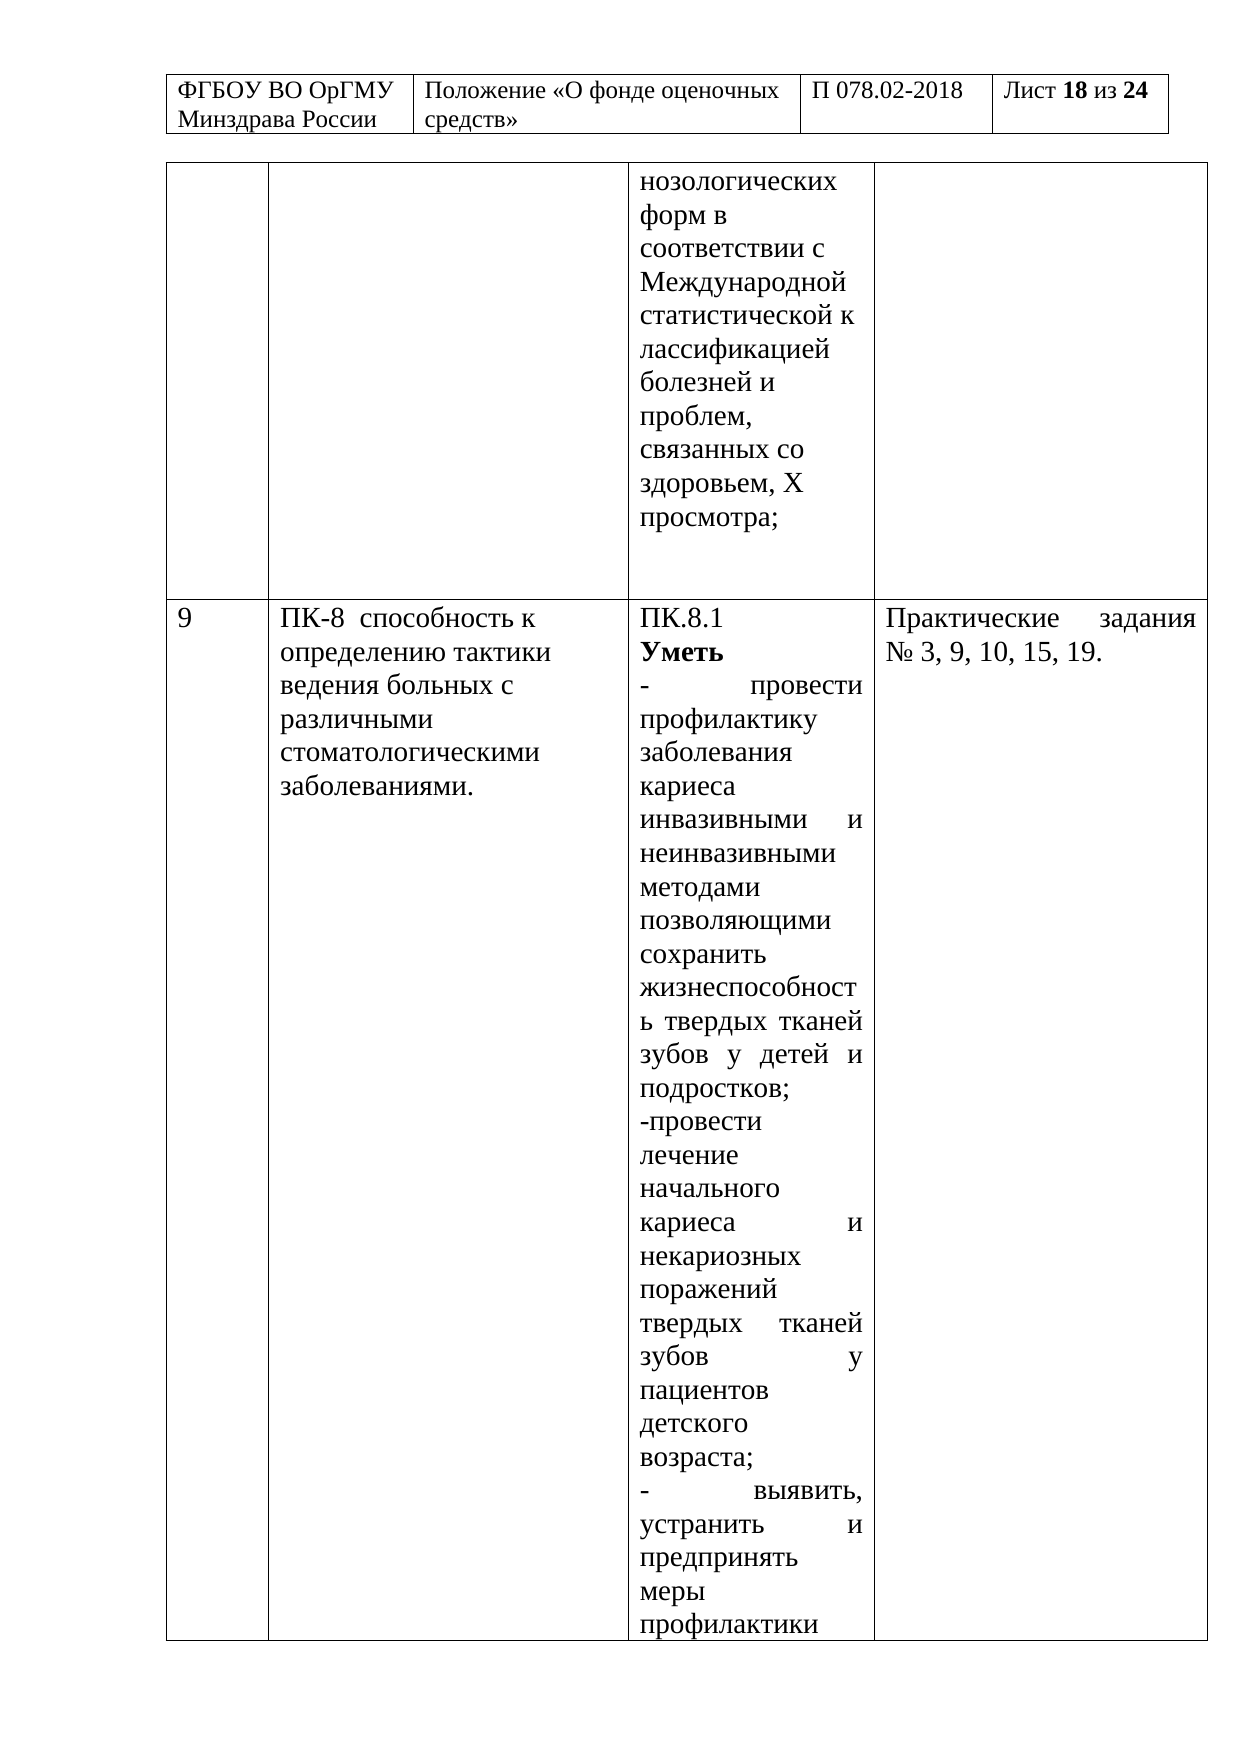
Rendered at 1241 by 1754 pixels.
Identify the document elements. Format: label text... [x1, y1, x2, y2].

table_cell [875, 163, 1207, 599]
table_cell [875, 600, 1207, 1640]
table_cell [269, 600, 628, 1640]
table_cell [629, 163, 874, 599]
table_cell 9 [167, 600, 268, 1640]
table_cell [629, 600, 874, 1640]
